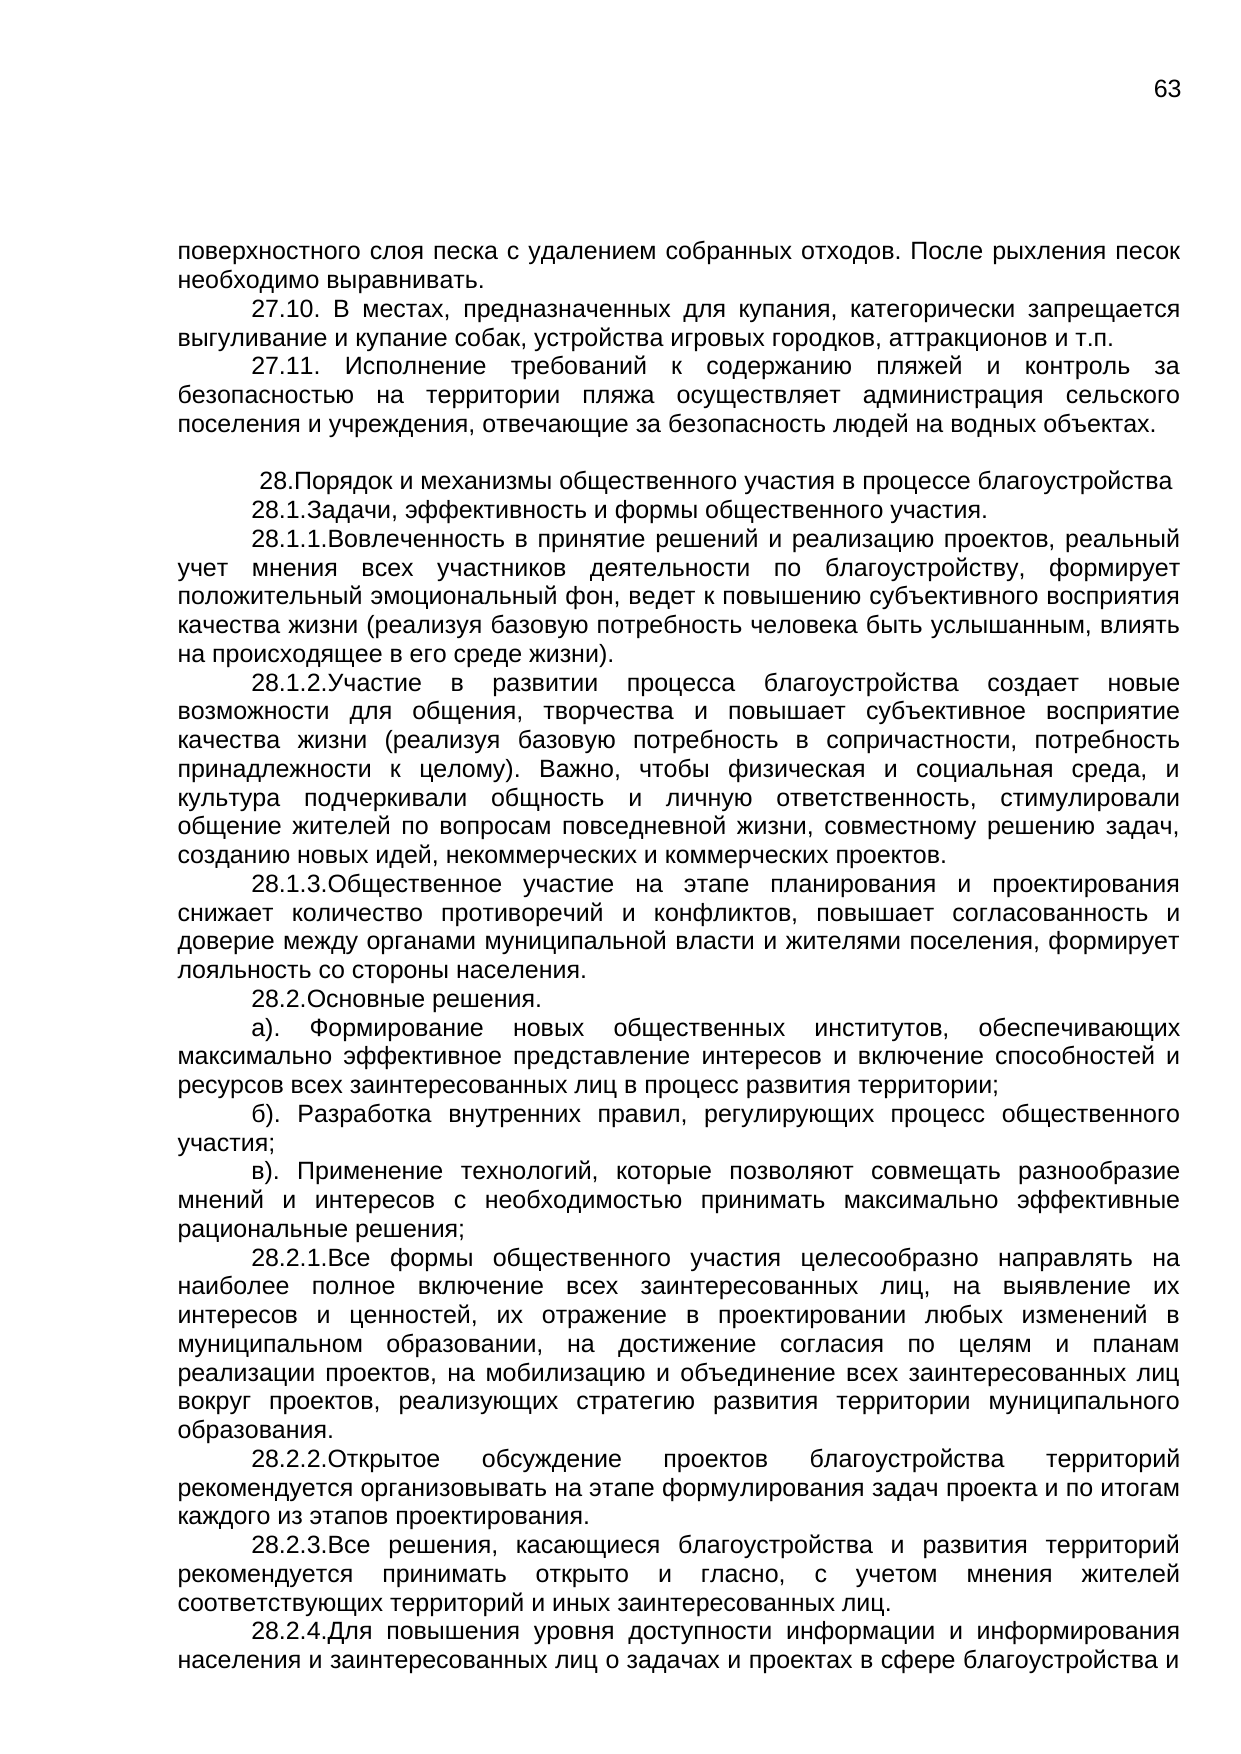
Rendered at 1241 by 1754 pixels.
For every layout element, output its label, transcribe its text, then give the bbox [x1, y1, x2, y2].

text 28.2.1.Все формы общественного участия целесообразно направлять на наиболее полное включение всех заинтересованных лиц, на выявление их интересов и ценностей, их отражение в проектировании любых изменений в муниципальном образовании, на достижение согласия по целям и планам реализации проектов, на мобилизацию и объединение всех заинтересованных лиц вокруг проектов, реализующих стратегию развития территории муниципального образования. [177, 1242, 1181, 1444]
text а). Формирование новых общественных институтов, обеспечивающих максимально эффективное представление интересов и включение способностей и ресурсов всех заинтересованных лиц в процесс развития территории; [177, 1012, 1181, 1099]
text 28.1.1.Вовлеченность в принятие решений и реализацию проектов, реальный учет мнения всех участников деятельности по благоустройству, формирует положительный эмоциональный фон, ведет к повышению субъективного восприятия качества жизни (реализуя базовую потребность человека быть услышанным, влиять на происходящее в его среде жизни). [177, 524, 1181, 667]
text 28.1.2.Участие в развитии процесса благоустройства создает новые возможности для общения, творчества и повышает субъективное восприятие качества жизни (реализуя базовую потребность в сопричастности, потребность принадлежности к целому). Важно, чтобы физическая и социальная среда, и культура подчеркивали общность и личную ответственность, стимулировали общение жителей по вопросам повседневной жизни, совместному решению задач, созданию новых идей, некоммерческих и коммерческих проектов. [177, 667, 1181, 869]
text 28.2.Основные решения. [177, 984, 1181, 1012]
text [177, 1616, 1181, 1674]
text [177, 236, 1181, 294]
text 28.1.Задачи, эффективность и формы общественного участия. [177, 495, 1181, 524]
text 28.Порядок и механизмы общественного участия в процессе благоустройства [177, 466, 1181, 495]
text б). Разработка внутренних правил, регулирующих процесс общественного участия; [177, 1099, 1181, 1156]
text 28.1.3.Общественное участие на этапе планирования и проектирования снижает количество противоречий и конфликтов, повышает согласованность и доверие между органами муниципальной власти и жителями поселения, формирует лояльность со стороны населения. [177, 869, 1181, 984]
text 27.11. Исполнение требований к содержанию пляжей и контроль за безопасностью на территории пляжа осуществляет администрация сельского поселения и учреждения, отвечающие за безопасность людей на водных объектах. [177, 351, 1181, 437]
text в). Применение технологий, которые позволяют совмещать разнообразие мнений и интересов с необходимостью принимать максимально эффективные рациональные решения; [177, 1156, 1181, 1242]
text 28.2.3.Все решения, касающиеся благоустройства и развития территорий рекомендуется принимать открыто и гласно, с учетом мнения жителей соответствующих территорий и иных заинтересованных лиц. [177, 1530, 1181, 1616]
text 28.2.2.Открытое обсуждение проектов благоустройства территорий рекомендуется организовывать на этапе формулирования задач проекта и по итогам каждого из этапов проектирования. [177, 1444, 1181, 1530]
text 27.10. В местах, предназначенных для купания, категорически запрещается выгуливание и купание собак, устройства игровых городков, аттракционов и т.п. [177, 294, 1181, 351]
